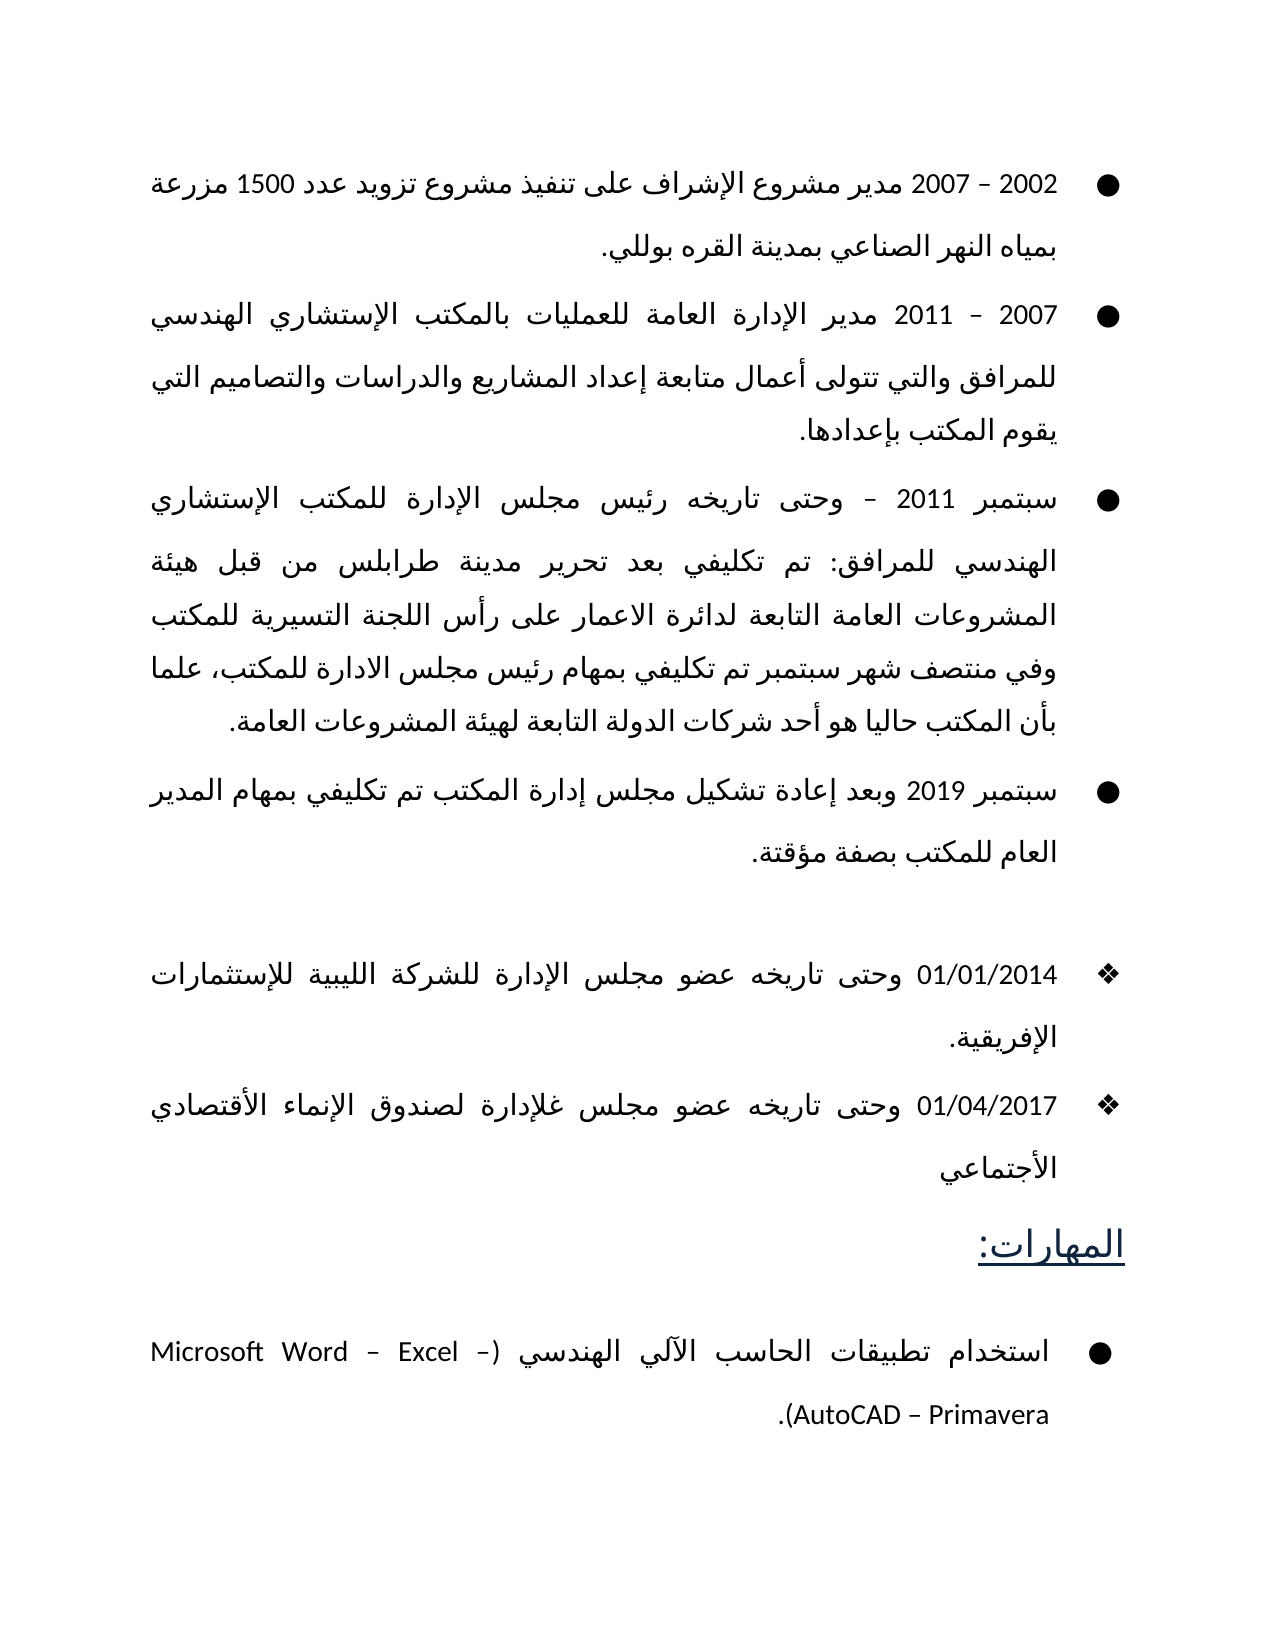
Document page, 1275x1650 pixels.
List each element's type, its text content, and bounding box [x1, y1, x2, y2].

list 2002 – 2007 مدير مشروع الإشراف على تنفيذ مشروع تزويد عدد 1500 مزرعة بمياه النهر الصناعي بمدينة القره بوللي. [150, 150, 1095, 263]
list 01/01/2014 وحتى تاريخه عضو مجلس الإدارة للشركة الليبية للإستثمارات الإفريقية. [150, 941, 1095, 1054]
list سبتمبر 2011 – وحتى تاريخه رئيس مجلس الإدارة للمكتب الإستشاري الهندسي للمرافق: تم تكليفي بعد تحرير مدينة طرابلس من قبل هيئة المشروعات العامة التابعة لدائرة الاعمار على رأس اللجنة التسيرية للمكتب وفي منتصف شهر سبتمبر تم تكليفي بمهام رئيس مجلس الادارة للمكتب، علما بأن المكتب حاليا هو أحد شركات الدولة التابعة لهيئة المشروعات العامة. [150, 466, 1095, 739]
list 01/04/2017 وحتى تاريخه عضو مجلس غلإدارة لصندوق الإنماء الأقتصادي الأجتماعي [150, 1072, 1095, 1186]
list استخدام تطبيقات الحاسب الآلي الهندسي (Microsoft Word – Excel – AutoCAD – Primavera). [150, 1318, 1087, 1432]
list سبتمبر 2019 وبعد إعادة تشكيل مجلس إدارة المكتب تم تكليفي بمهام المدير العام للمكتب بصفة مؤقتة. [150, 757, 1095, 870]
list 2007 – 2011 مدير الإدارة العامة للعمليات بالمكتب الإستشاري الهندسي للمرافق والتي تتولى أعمال متابعة إعداد المشاريع والدراسات والتصاميم التي يقوم المكتب بإعدادها. [150, 281, 1095, 448]
text المهارات: [150, 1224, 1125, 1273]
